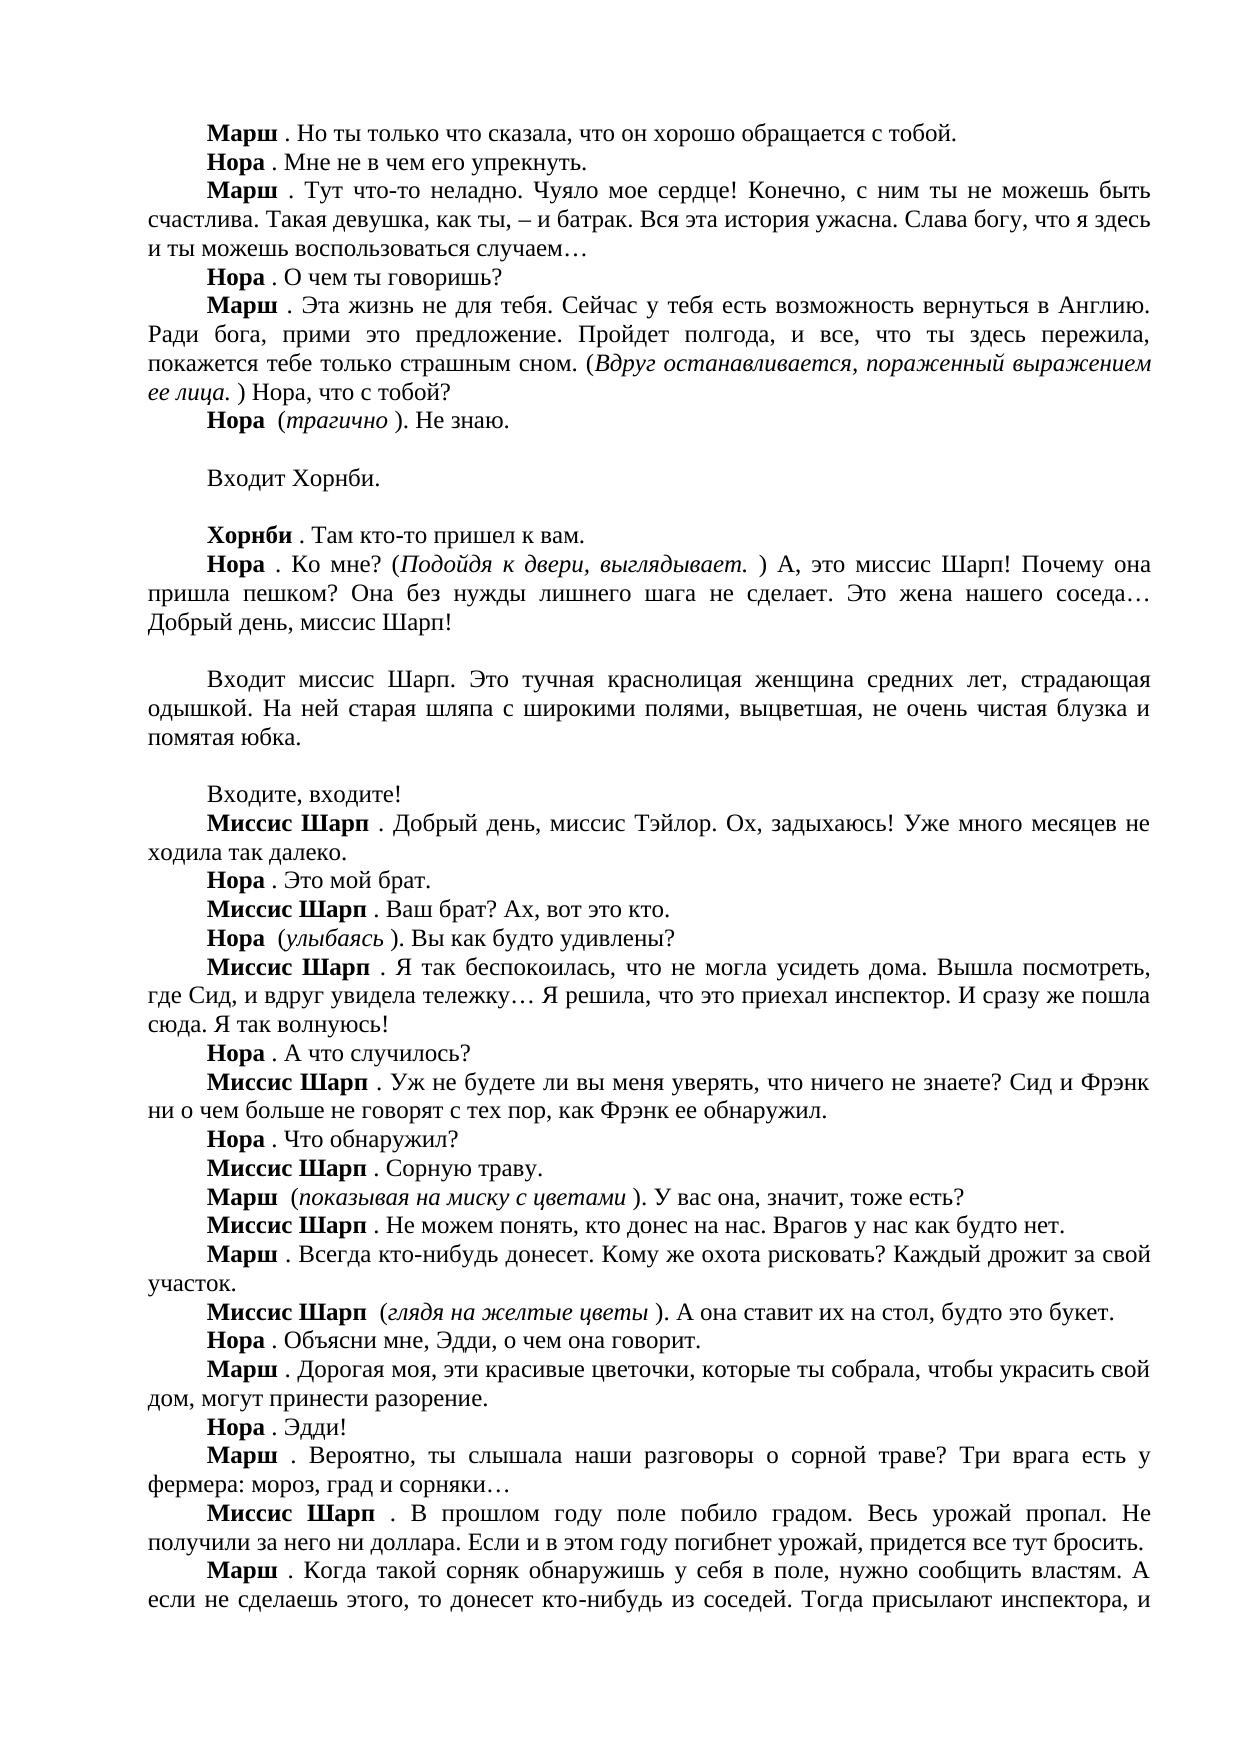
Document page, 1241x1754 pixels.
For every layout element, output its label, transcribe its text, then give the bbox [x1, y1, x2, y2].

text Марш . Вероятно, ты слышала наши разговоры о сорной траве? Три врага есть у фермера: мороз, град и сорняки… [148, 1441, 1152, 1498]
text Марш . Эта жизнь не для тебя. Сейчас у тебя есть возможность вернуться в Англию. Ради бога, прими это предложение. Пройдет полгода, и все, что ты здесь пережила, покажется тебе только страшным сном. (Вдруг останавливается, пораженный выражением ее лица. ) Нора, что с тобой? [148, 291, 1152, 406]
text Марш (показывая на миску с цветами ). У вас она, значит, тоже есть? [148, 1182, 1152, 1211]
text Нора . Ко мне? (Подойдя к двери, выглядывает. ) А, это миссис Шарп! Почему она пришла пешком? Она без нужды лишнего шага не сделает. Это жена нашего соседа… Добрый день, миссис Шарп! [148, 549, 1152, 636]
text Марш . Всегда кто-нибудь донесет. Кому же охота рисковать? Каждый дрожит за свой участок. [148, 1239, 1152, 1297]
text Миссис Шарп . Не можем понять, кто донес на нас. Врагов у нас как будто нет. [148, 1211, 1152, 1239]
text Нора . Эдди! [148, 1412, 1152, 1441]
text Миссис Шарп . В прошлом году поле побило градом. Весь урожай пропал. Не получили за него ни доллара. Если и в этом году погибнет урожай, придется все тут бросить. [148, 1498, 1152, 1556]
text Марш . Дорогая моя, эти красивые цветочки, которые ты собрала, чтобы украсить свой дом, могут принести разорение. [148, 1354, 1152, 1412]
text Нора . А что случилось? [148, 1038, 1152, 1067]
text Миссис Шарп . Уж не будете ли вы меня уверять, что ничего не знаете? Сид и Фрэнк ни о чем больше не говорят с тех пор, как Фрэнк ее обнаружил. [148, 1067, 1152, 1124]
text Марш . Но ты только что сказала, что он хорошо обращается с тобой. [148, 118, 1152, 147]
text Хорнби . Там кто-то пришел к вам. [148, 521, 1152, 549]
text Нора (трагично ). Не знаю. [148, 406, 1152, 434]
text Миссис Шарп . Добрый день, миссис Тэйлор. Ох, задыхаюсь! Уже много месяцев не ходила так далеко. [148, 808, 1152, 866]
text Миссис Шарп (глядя на желтые цветы ). А она ставит их на стол, будто это букет. [148, 1297, 1152, 1326]
text Нора (улыбаясь ). Вы как будто удивлены? [148, 923, 1152, 952]
text Входит Хорнби. [148, 463, 1152, 492]
text Нора . О чем ты говоришь? [148, 262, 1152, 291]
text Входите, входите! [148, 779, 1152, 808]
text Нора . Это мой брат. [148, 866, 1152, 894]
text Нора . Объясни мне, Эдди, о чем она говорит. [148, 1326, 1152, 1354]
text Нора . Мне не в чем его упрекнуть. [148, 147, 1152, 176]
text Нора . Что обнаружил? [148, 1124, 1152, 1153]
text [148, 1556, 1152, 1613]
text Марш . Тут что-то неладно. Чуяло мое сердце! Конечно, с ним ты не можешь быть счастлива. Такая девушка, как ты, – и батрак. Вся эта история ужасна. Слава богу, что я здесь и ты можешь воспользоваться случаем… [148, 176, 1152, 262]
text Миссис Шарп . Сорную траву. [148, 1153, 1152, 1182]
text Миссис Шарп . Я так беспокоилась, что не могла усидеть дома. Вышла посмотреть, где Сид, и вдруг увидела тележку… Я решила, что это приехал инспектор. И сразу же пошла сюда. Я так волнуюсь! [148, 952, 1152, 1038]
text Миссис Шарп . Ваш брат? Ах, вот это кто. [148, 894, 1152, 923]
text Входит миссис Шарп. Это тучная краснолицая женщина средних лет, страдающая одышкой. На ней старая шляпа с широкими полями, выцветшая, не очень чистая блузка и помятая юбка. [148, 664, 1152, 751]
